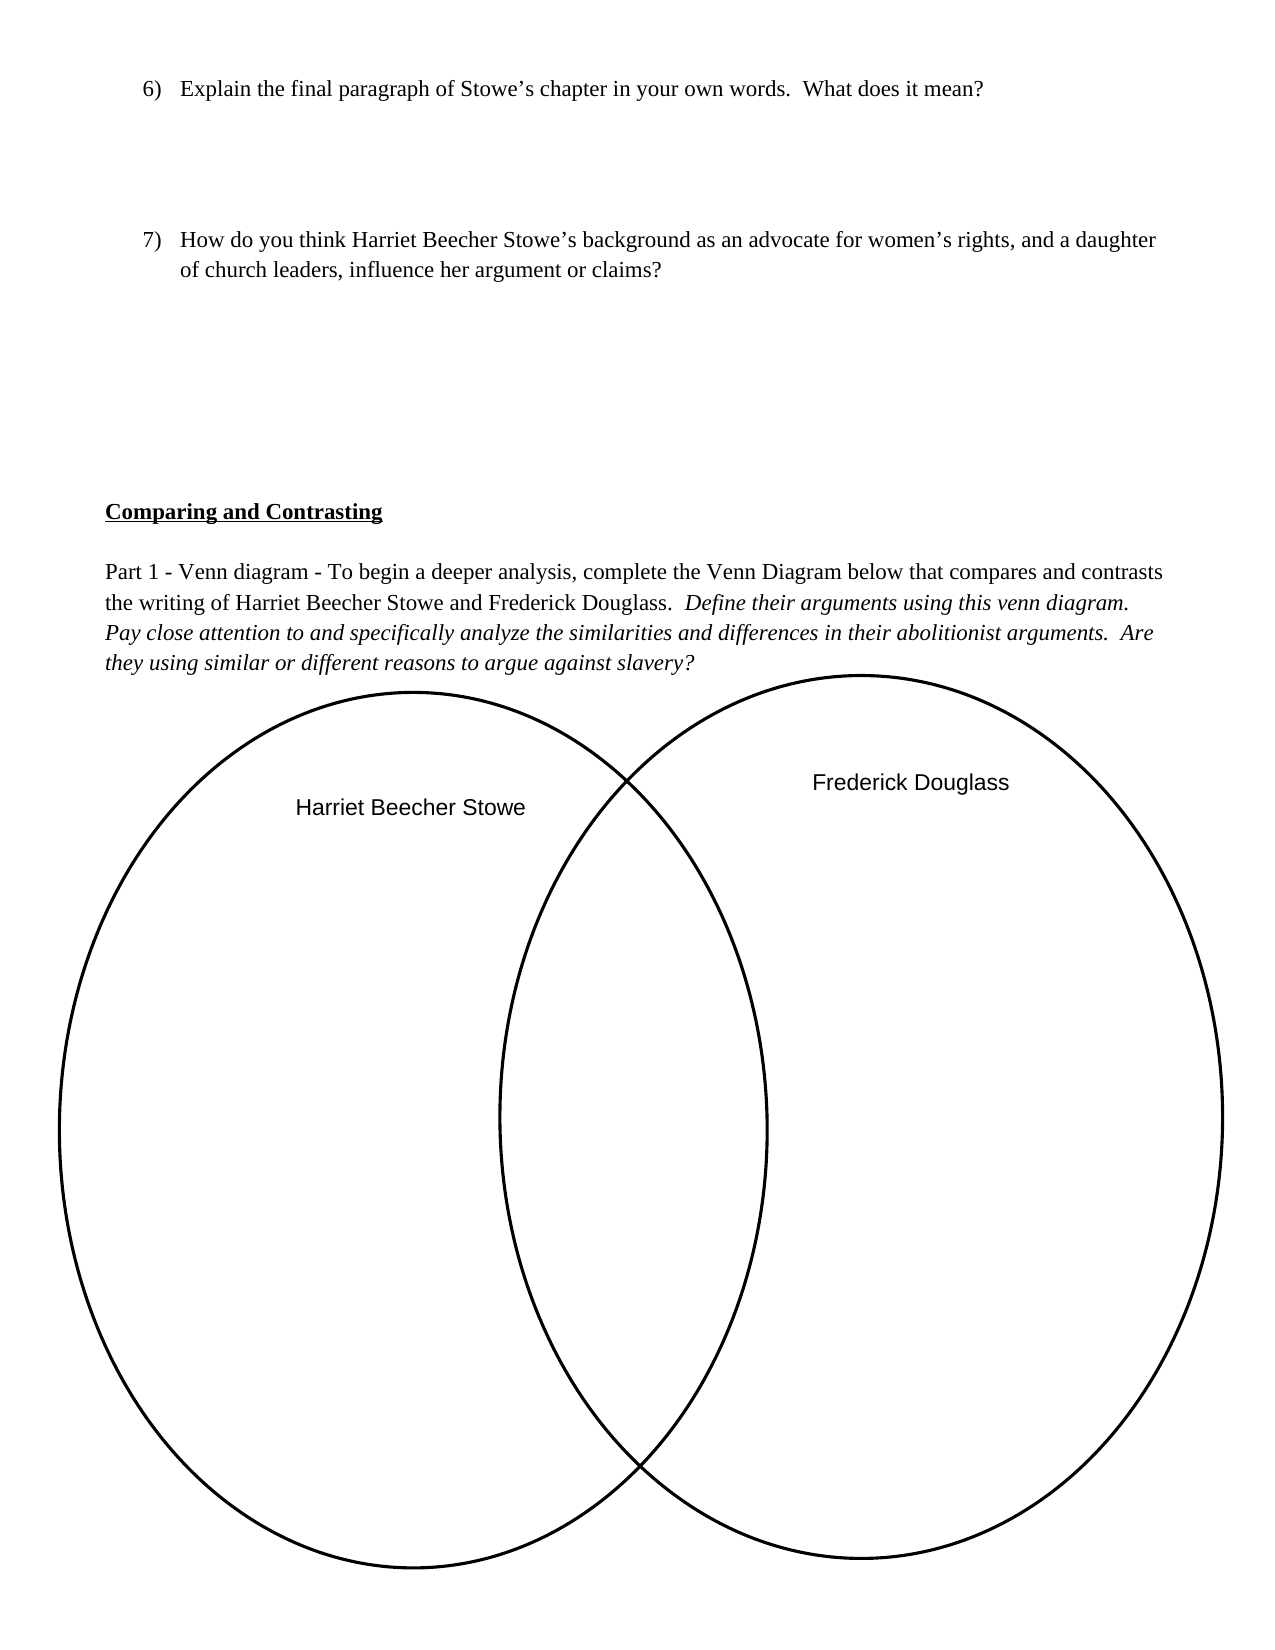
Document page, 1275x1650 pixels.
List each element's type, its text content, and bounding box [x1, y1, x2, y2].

text Part 1 - Venn diagram - To begin a deeper analysis, complete the Venn Diagram below that compares and contrasts the writing of Harriet Beecher Stowe and Frederick Douglass. Define their arguments using this venn diagram. Pay close attention to and specifically analyze the similarities and differences in their abolitionist arguments. Are they using similar or different reasons to argue against slavery? [105, 558, 1170, 675]
list Explain the final paragraph of Stowe’s chapter in your own words. What does it mean? [142, 75, 1170, 101]
list How do you think Harriet Beecher Stowe’s background as an advocate for women’s rights, and a daughter of church leaders, influence her argument or claims? [142, 226, 1170, 313]
text Comparing and Contrasting [105, 498, 1170, 524]
